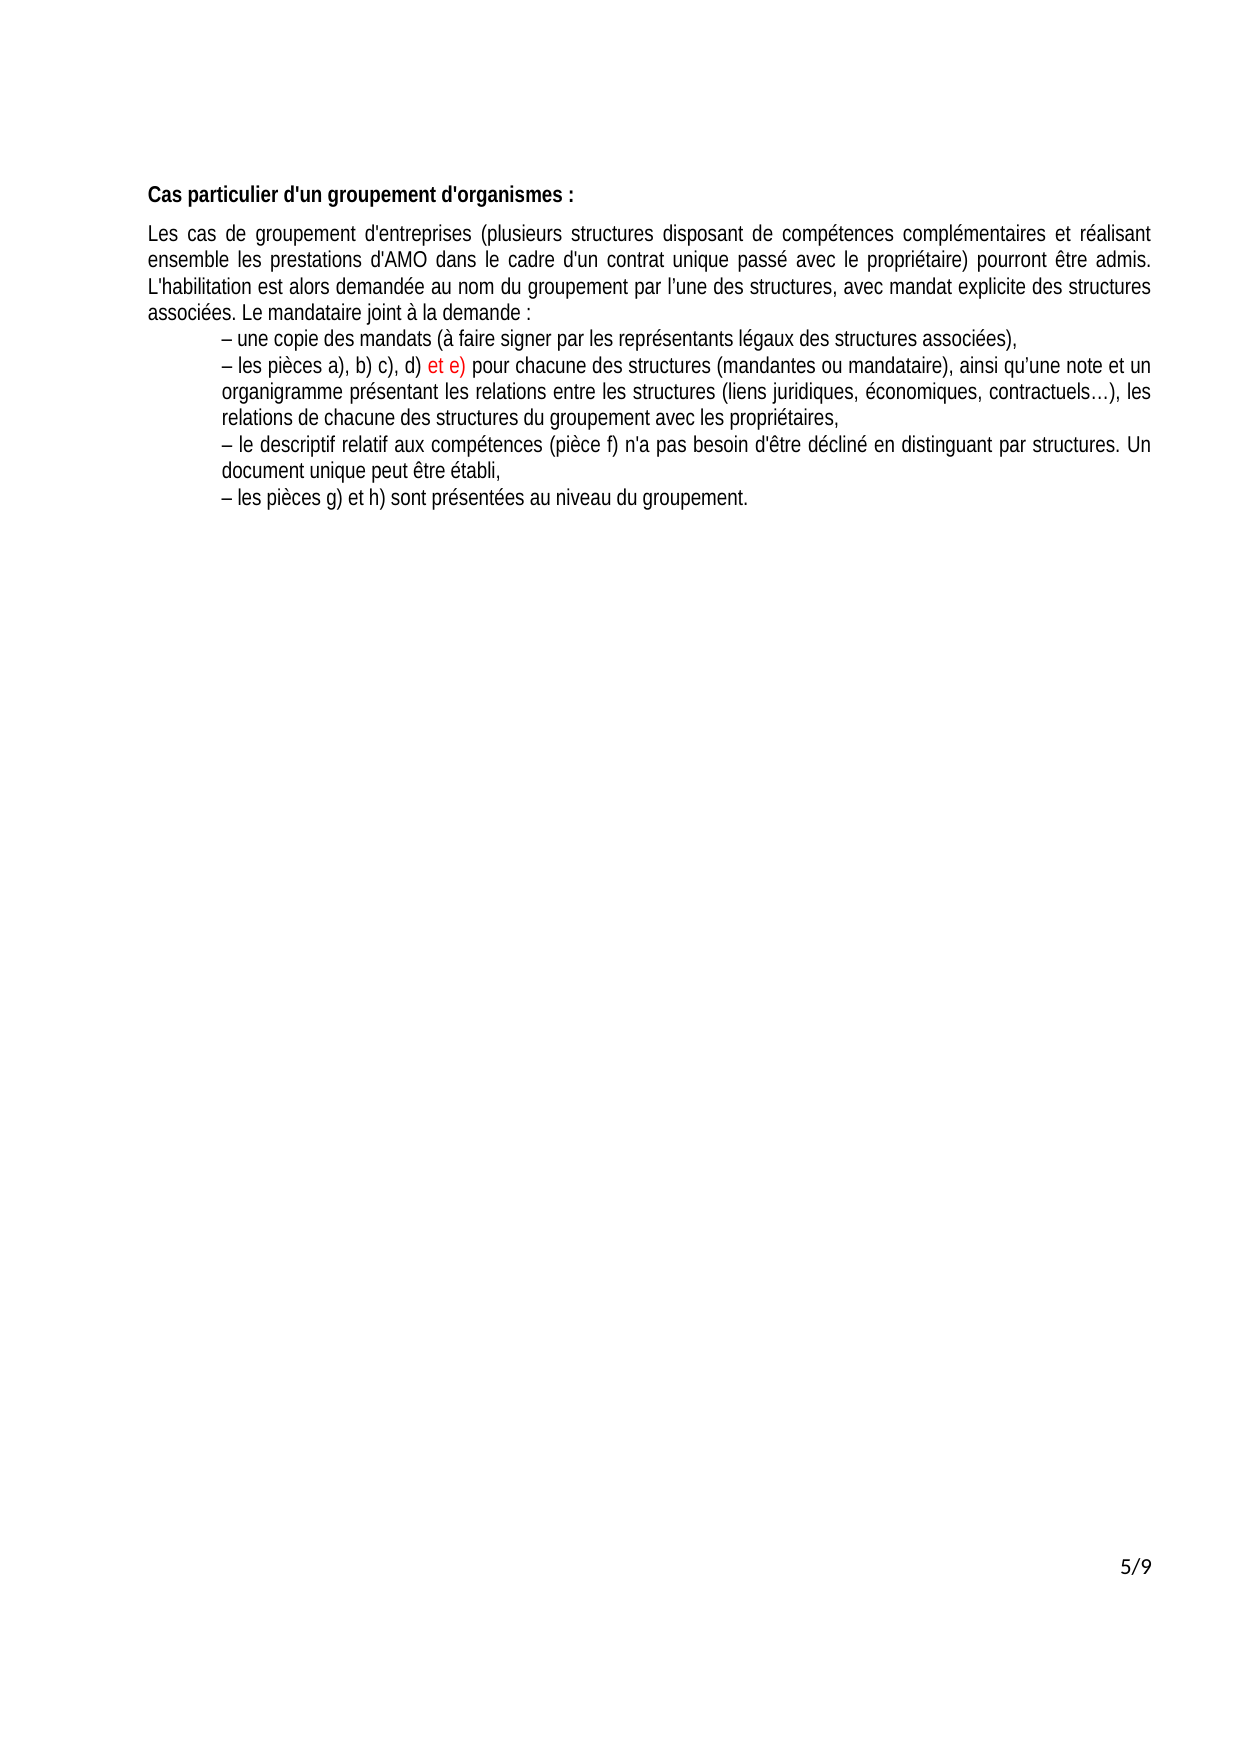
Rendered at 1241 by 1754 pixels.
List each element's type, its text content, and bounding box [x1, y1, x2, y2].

text – les pièces a), b) c), d) et e) pour chacune des structures (mandantes ou mandataire), ainsi qu’une note et un organigramme présentant les relations entre les structures (liens juridiques, économiques, contractuels…), les relations de chacune des structures du groupement avec les propriétaires, [222, 352, 1152, 431]
text – les pièces g) et h) sont présentées au niveau du groupement. [148, 483, 1152, 510]
text – une copie des mandats (à faire signer par les représentants légaux des structures associées), [148, 325, 1152, 352]
text Les cas de groupement d'entreprises (plusieurs structures disposant de compétences complémentaires et réalisant ensemble les prestations d'AMO dans le cadre d'un contrat unique passé avec le propriétaire) pourront être admis. L'habilitation est alors demandée au nom du groupement par l’une des structures, avec mandat explicite des structures associées. Le mandataire joint à la demande : [148, 220, 1152, 325]
text Cas particulier d'un groupement d'organismes : [148, 181, 1152, 207]
text – le descriptif relatif aux compétences (pièce f) n'a pas besoin d'être décliné en distinguant par structures. Un document unique peut être établi, [222, 431, 1152, 483]
